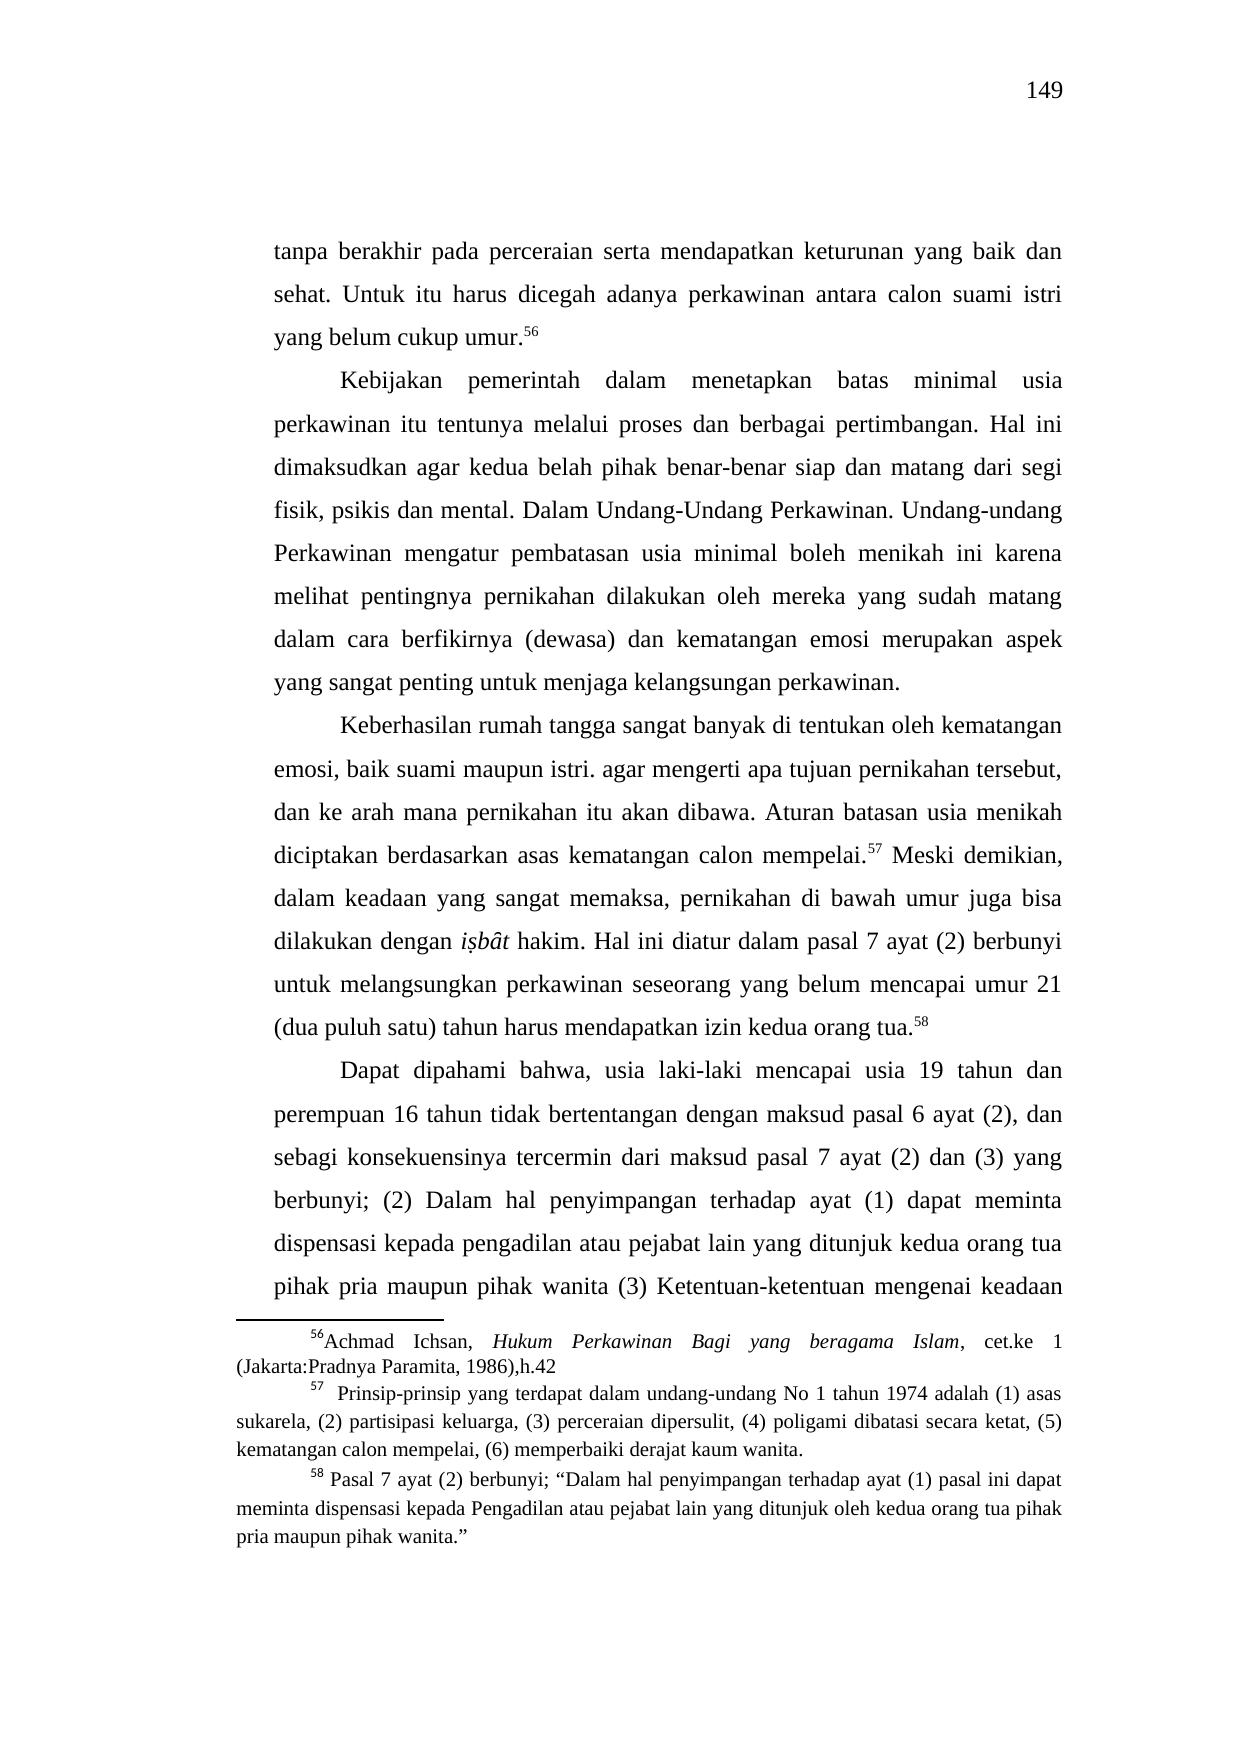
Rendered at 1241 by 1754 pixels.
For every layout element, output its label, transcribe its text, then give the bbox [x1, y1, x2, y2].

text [274, 1056, 1063, 1300]
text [274, 236, 1063, 351]
text Kebijakan pemerintah dalam menetapkan batas minimal usia perkawinan itu tentunya melalui proses dan berbagai pertimbangan. Hal ini dimaksudkan agar kedua belah pihak benar-benar siap dan matang dari segi fisik, psikis dan mental. Dalam Undang-Undang Perkawinan. Undang-undang Perkawinan mengatur pembatasan usia minimal boleh menikah ini karena melihat pentingnya pernikahan dilakukan oleh mereka yang sudah matang dalam cara berfikirnya (dewasa) dan kematangan emosi merupakan aspek yang sangat penting untuk menjaga kelangsungan perkawinan. [274, 366, 1063, 696]
text Keberhasilan rumah tangga sangat banyak di tentukan oleh kematangan emosi, baik suami maupun istri. agar mengerti apa tujuan pernikahan tersebut, dan ke arah mana pernikahan itu akan dibawa. Aturan batasan usia menikah diciptakan berdasarkan asas kematangan calon mempelai. Meski demikian, dalam keadaan yang sangat memaksa, pernikahan di bawah umur juga bisa dilakukan dengan iṣbȃt hakim. Hal ini diatur dalam pasal 7 ayat (2) berbunyi untuk melangsungkan perkawinan seseorang yang belum mencapai umur 21 (dua puluh satu) tahun harus mendapatkan izin kedua orang tua. [274, 711, 1063, 1041]
